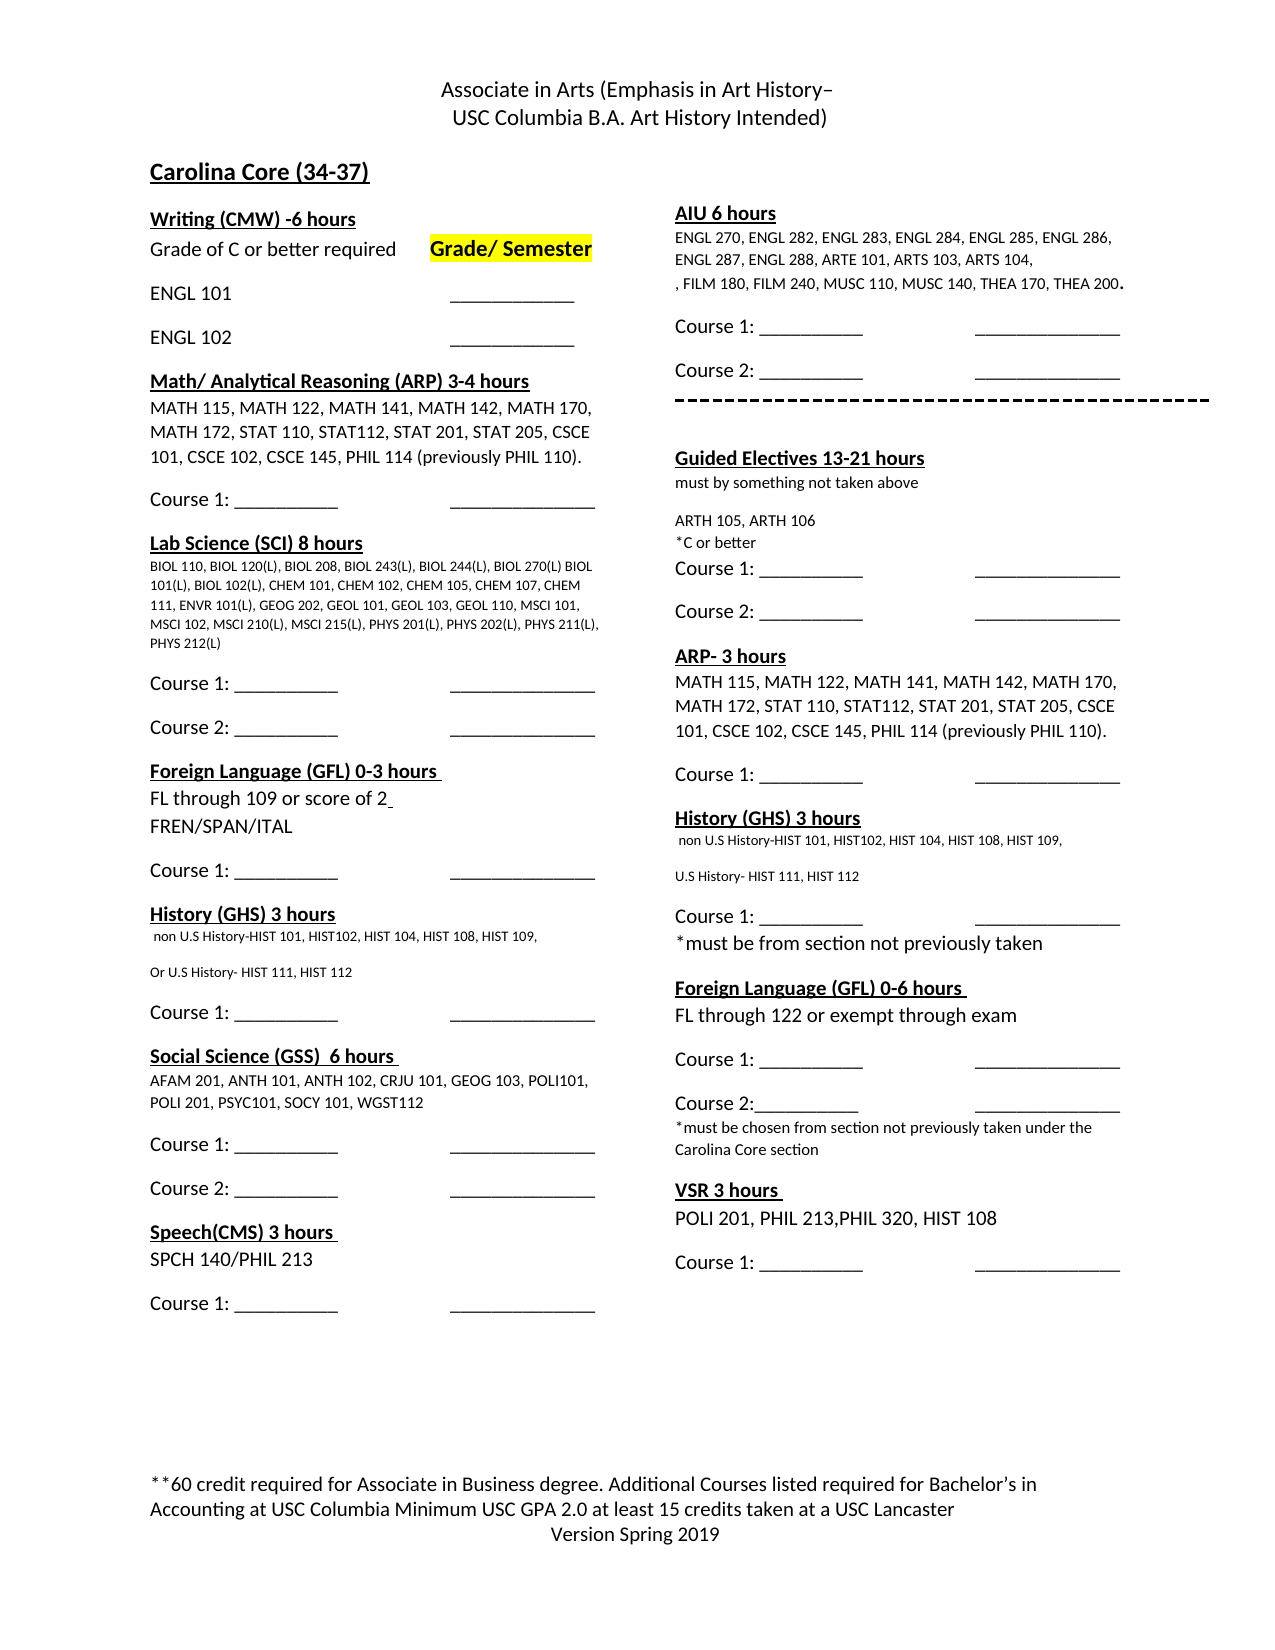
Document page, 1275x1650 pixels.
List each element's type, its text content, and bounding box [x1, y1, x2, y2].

text Writing (CMW) -6 hours Grade of C or better required Grade/ Semester [150, 206, 600, 262]
text Course 1: __________ ______________ [150, 999, 600, 1025]
text ENGL 102 ____________ [150, 324, 600, 350]
text Course 1: __________ ______________ [675, 313, 1125, 338]
text Foreign Language (GFL) 0-6 hours FL through 122 or exempt through exam [675, 975, 1125, 1027]
text Guided Electives 13-21 hours must by something not taken above [675, 445, 1125, 492]
text Math/ Analytical Reasoning (ARP) 3-4 hours MATH 115, MATH 122, MATH 141, MATH 142, MATH 170, MATH 172, STAT 110, STAT112, STAT 201, STAT 205, CSCE 101, CSCE 102, CSCE 145, PHIL 114 (previously PHIL 110). [150, 369, 600, 468]
text ENGL 101 ____________ [150, 281, 600, 306]
text Social Science (GSS) 6 hours AFAM 201, ANTH 101, ANTH 102, CRJU 101, GEOG 103, POLI101, POLI 201, PSYC101, SOCY 101, WGST112 [150, 1043, 600, 1113]
text Course 1: __________ ______________ [150, 1131, 600, 1156]
text ARP- 3 hours MATH 115, MATH 122, MATH 141, MATH 142, MATH 170, MATH 172, STAT 110, STAT112, STAT 201, STAT 205, CSCE 101, CSCE 102, CSCE 145, PHIL 114 (previously PHIL 110). [675, 643, 1125, 742]
text Course 1: __________ ______________ [150, 670, 600, 695]
text Course 1: __________ ______________ [675, 1046, 1125, 1072]
text Course 2: __________ ______________ [675, 357, 1125, 382]
text Course 1: __________ ______________ [675, 1249, 1125, 1274]
text Course 1: __________ ______________ [150, 1290, 600, 1316]
text AIU 6 hours ENGL 270, ENGL 282, ENGL 283, ENGL 284, ENGL 285, ENGL 286, ENGL 287, ENGL 288, ARTE 101, ARTS 103, ARTS 104, , FILM 180, FILM 240, MUSC 110, MUSC 140, THEA 170, THEA 200. [675, 201, 1125, 294]
text Carolina Core (34-37) [150, 156, 600, 187]
text Or U.S History- HIST 111, HIST 112 [150, 963, 600, 981]
text History (GHS) 3 hours non U.S History-HIST 101, HIST102, HIST 104, HIST 108, HIST 109, [150, 901, 600, 946]
text Course 2:__________ ______________ *must be chosen from section not previously taken under the Carolina Core section [675, 1090, 1125, 1159]
text Course 2: __________ ______________ [150, 714, 600, 739]
text Course 1: __________ ______________ [675, 761, 1125, 786]
text U.S History- HIST 111, HIST 112 [675, 867, 1125, 885]
text Course 2: __________ ______________ [675, 599, 1125, 624]
text Course 2: __________ ______________ [150, 1175, 600, 1200]
text Speech(CMS) 3 hours SPCH 140/PHIL 213 [150, 1219, 600, 1272]
text VSR 3 hours POLI 201, PHIL 213,PHIL 320, HIST 108 [675, 1178, 1125, 1230]
text Lab Science (SCI) 8 hours BIOL 110, BIOL 120(L), BIOL 208, BIOL 243(L), BIOL 244(L), BIOL 270(L) BIOL 101(L), BIOL 102(L), CHEM 101, CHEM 102, CHEM 105, CHEM 107, CHEM 111, ENVR 101(L), GEOG 202, GEOL 101, GEOL 103, GEOL 110, MSCI 101, MSCI 102, MSCI 210(L), MSCI 215(L), PHYS 201(L), PHYS 202(L), PHYS 211(L), PHYS 212(L) [150, 531, 600, 652]
text Course 1: __________ ______________ [150, 487, 600, 512]
text ARTH 105, ARTH 106 *C or better Course 1: __________ ______________ [675, 511, 1125, 580]
text Course 1: __________ ______________ *must be from section not previously taken [675, 903, 1125, 956]
text Course 1: __________ ______________ [150, 857, 600, 882]
text History (GHS) 3 hours non U.S History-HIST 101, HIST102, HIST 104, HIST 108, HIST 109, [675, 805, 1125, 849]
text Foreign Language (GFL) 0-3 hours FL through 109 or score of 2 FREN/SPAN/ITAL [150, 758, 600, 838]
